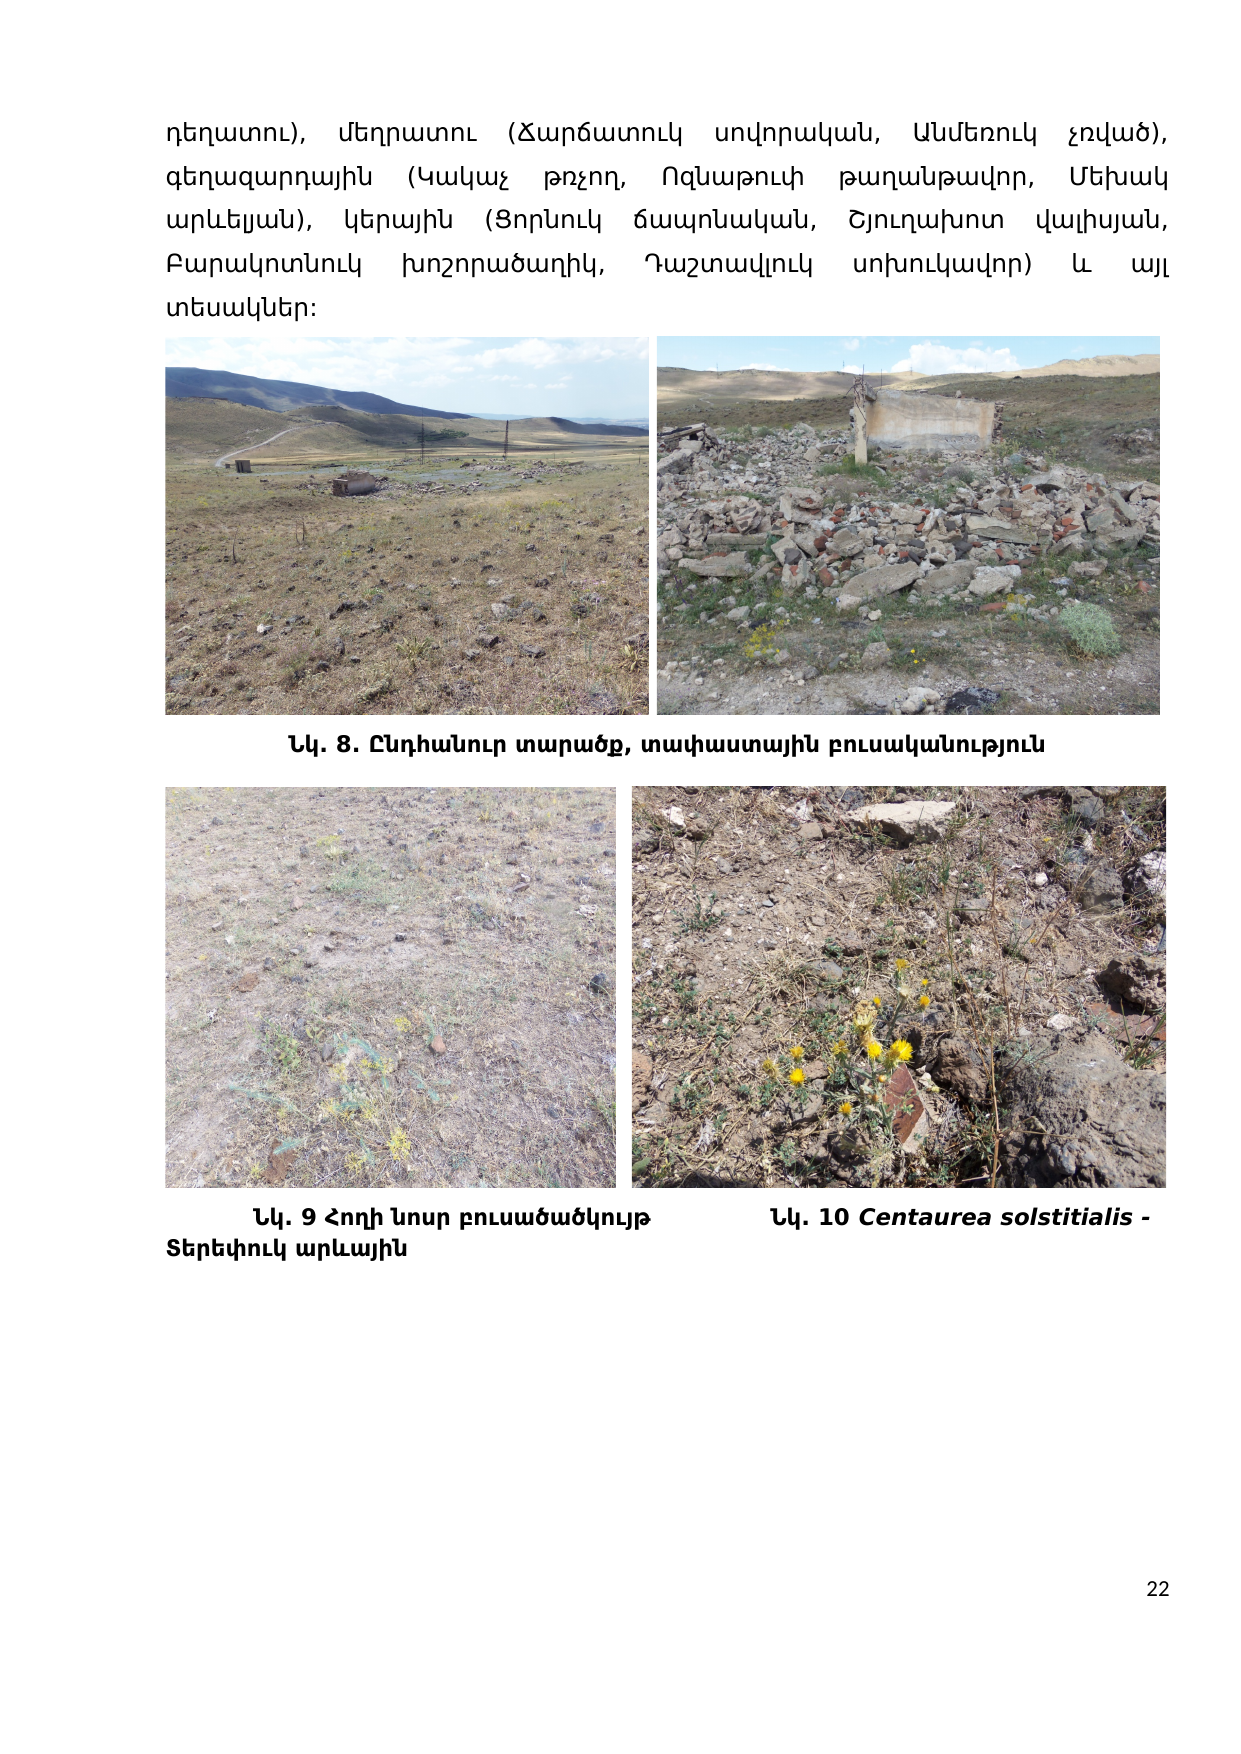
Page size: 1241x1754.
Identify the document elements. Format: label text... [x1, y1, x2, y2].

text Նկ. 9 Հողի նոսր բուսածածկույթ Նկ. 10 Centaurea solstitialis - Տերեփուկ արևային [165, 1204, 1169, 1262]
picture [165, 337, 649, 715]
text Նկ. 8. Ընդհանուր տարածք, տափաստային բուսականություն [165, 731, 1169, 758]
picture [656, 336, 1160, 715]
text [165, 118, 1169, 322]
picture [631, 786, 1167, 1188]
picture [165, 787, 616, 1188]
